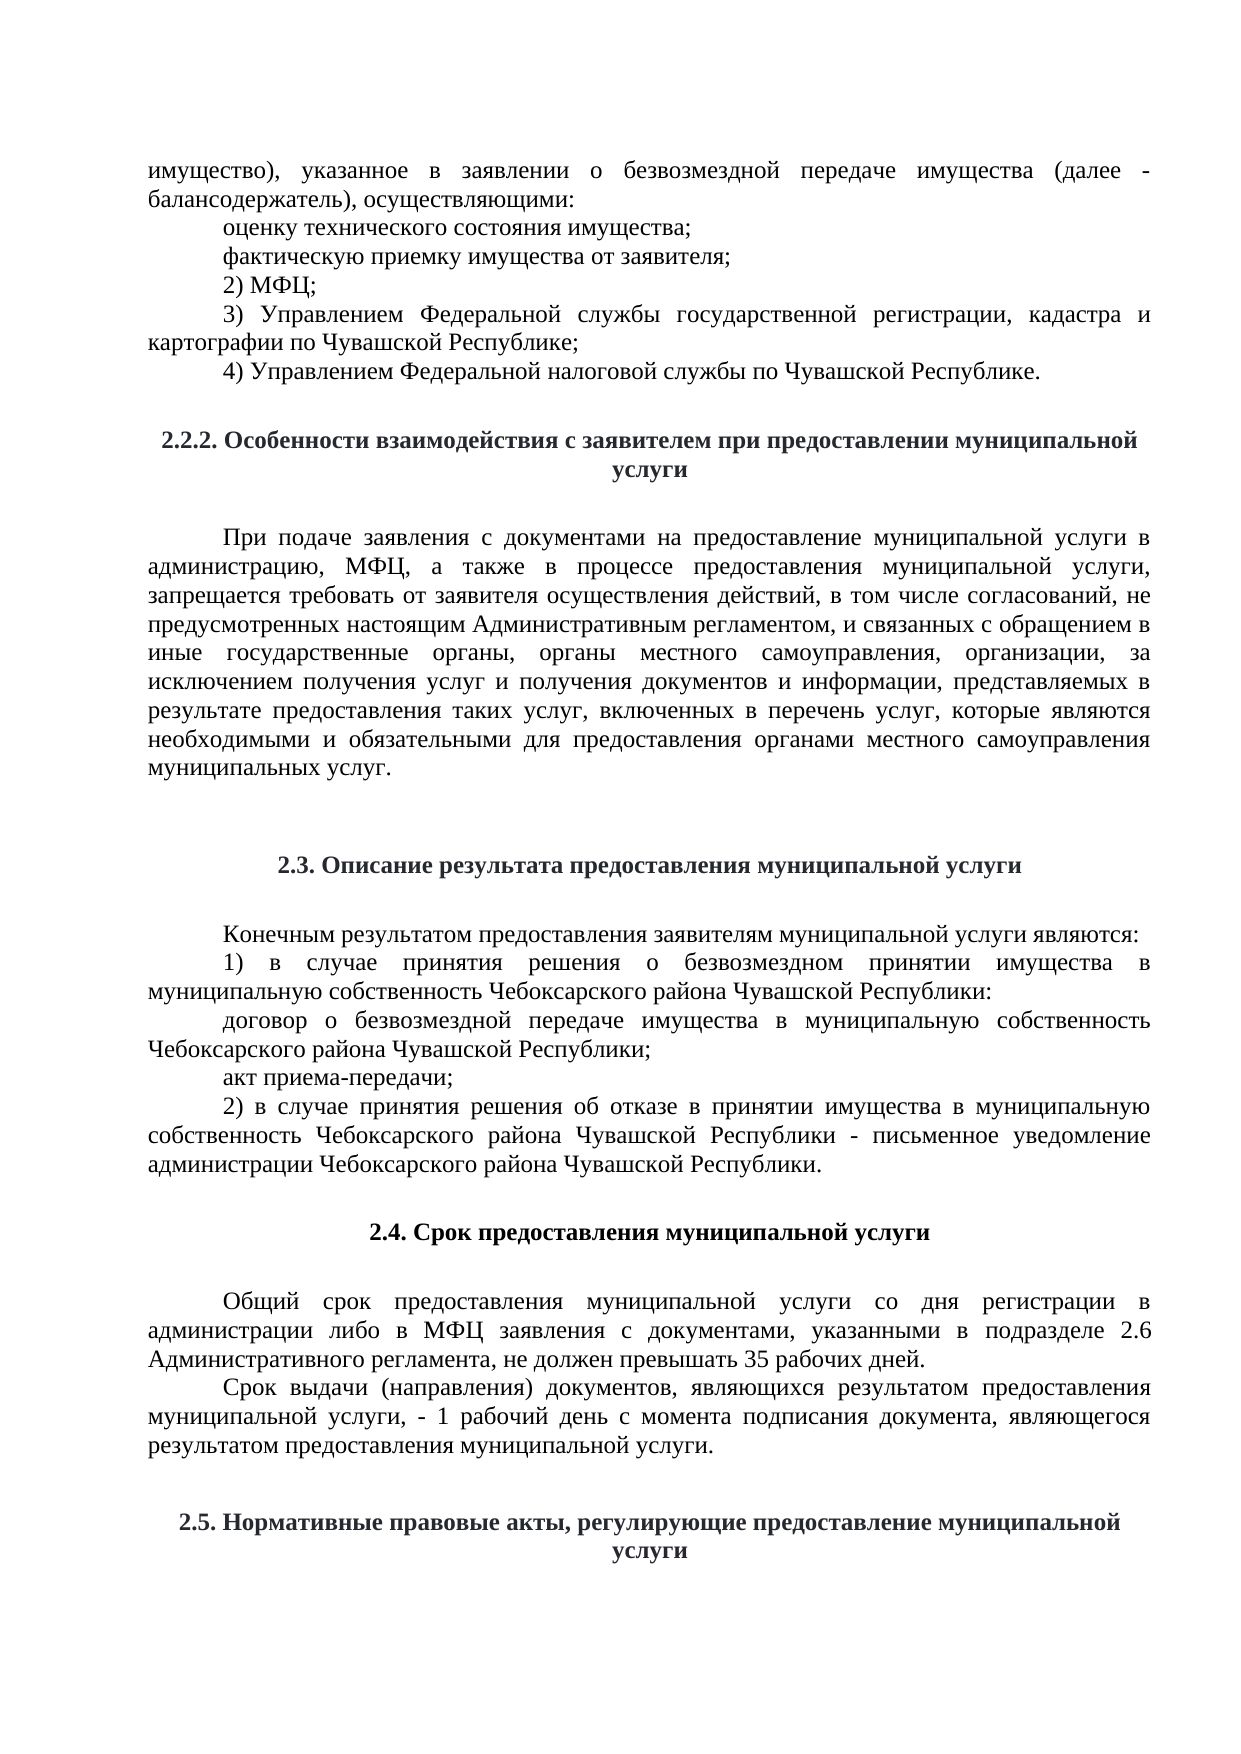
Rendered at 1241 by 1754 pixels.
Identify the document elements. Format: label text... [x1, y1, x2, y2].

text Срок выдачи (направления) документов, являющихся результатом предоставления муниципальной услуги, - 1 рабочий день с момента подписания документа, являющегося результатом предоставления муниципальной услуги. [148, 1372, 1152, 1459]
text 3) Управлением Федеральной службы государственной регистрации, кадастра и картографии по Чувашской Республике; [148, 299, 1152, 356]
text 2) МФЦ; [148, 270, 1152, 299]
text 2.4. Срок предоставления муниципальной услуги [148, 1217, 1152, 1246]
text 2.5. Нормативные правовые акты, регулирующие предоставление муниципальной услуги [148, 1507, 1152, 1564]
text 1) в случае принятия решения о безвозмездном принятии имущества в муниципальную собственность Чебоксарского района Чувашской Республики: [148, 947, 1152, 1005]
text Общий срок предоставления муниципальной услуги со дня регистрации в администрации либо в МФЦ заявления с документами, указанными в подразделе 2.6 Административного регламента, не должен превышать 35 рабочих дней. [148, 1286, 1152, 1372]
text Конечным результатом предоставления заявителям муниципальной услуги являются: [148, 919, 1152, 947]
text фактическую приемку имущества от заявителя; [148, 241, 1152, 270]
text договор о безвозмездной передаче имущества в муниципальную собственность Чебоксарского района Чувашской Республики; [148, 1005, 1152, 1062]
text 2.2.2. Особенности взаимодействия с заявителем при предоставлении муниципальной услуги [148, 425, 1152, 482]
text оценку технического состояния имущества; [148, 212, 1152, 241]
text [148, 155, 1152, 212]
text 2.3. Описание результата предоставления муниципальной услуги [148, 850, 1152, 879]
text При подаче заявления с документами на предоставление муниципальной услуги в администрацию, МФЦ, а также в процессе предоставления муниципальной услуги, запрещается требовать от заявителя осуществления действий, в том числе согласований, не предусмотренных настоящим Административным регламентом, и связанных с обращением в иные государственные органы, органы местного самоуправления, организации, за исключением получения услуг и получения документов и информации, представляемых в результате предоставления таких услуг, включенных в перечень услуг, которые являются необходимыми и обязательными для предоставления органами местного самоуправления муниципальных услуг. [148, 522, 1152, 781]
text акт приема-передачи; [148, 1062, 1152, 1091]
text 2) в случае принятия решения об отказе в принятии имущества в муниципальную собственность Чебоксарского района Чувашской Республики - письменное уведомление администрации Чебоксарского района Чувашской Республики. [148, 1091, 1152, 1177]
text 4) Управлением Федеральной налоговой службы по Чувашской Республике. [148, 356, 1152, 385]
